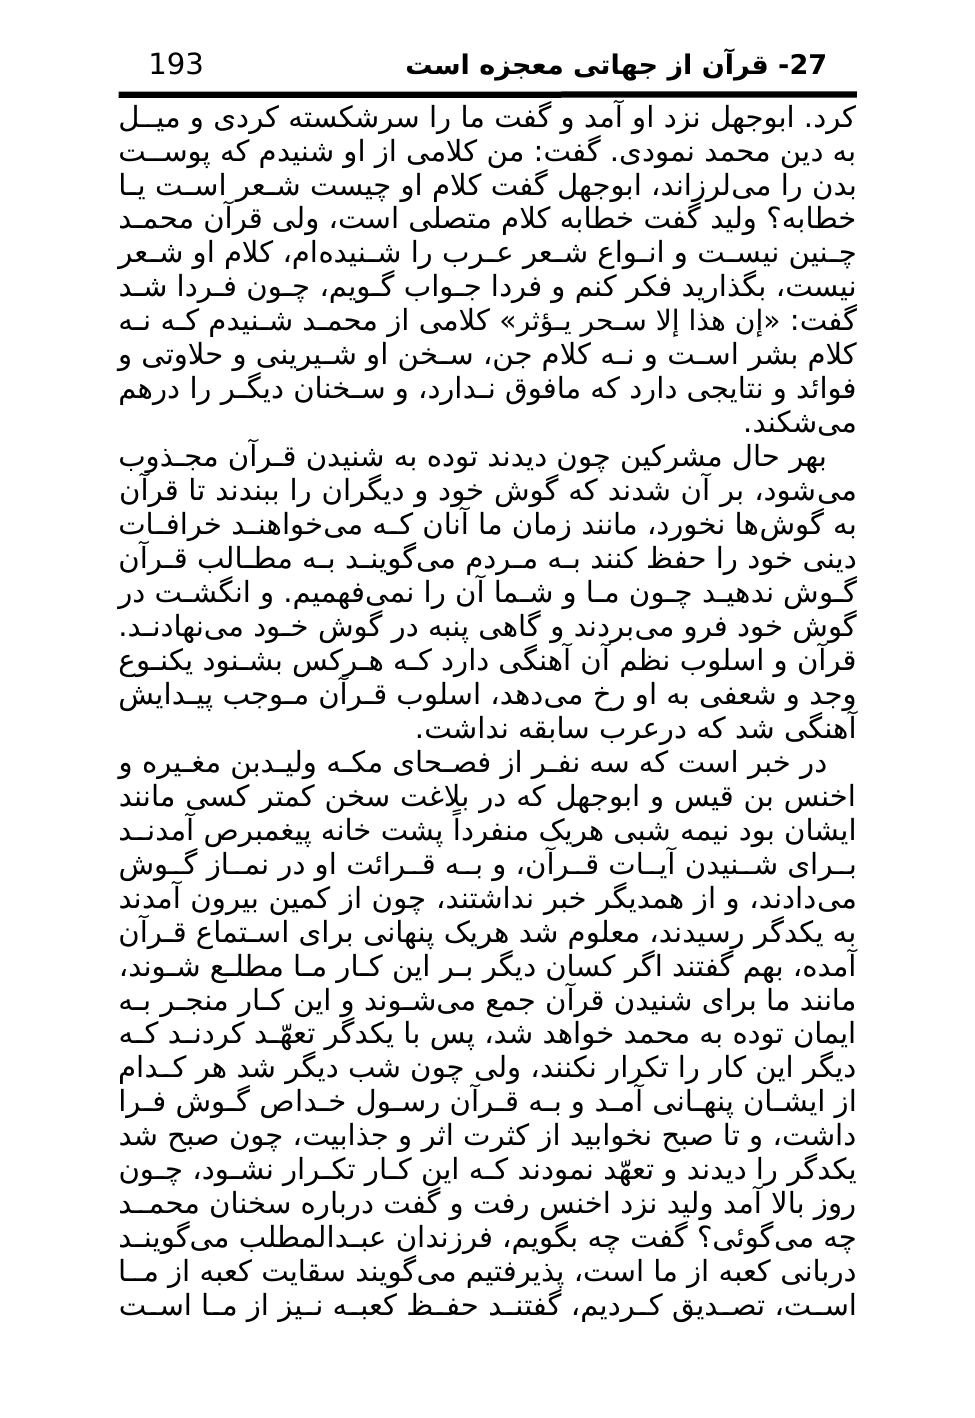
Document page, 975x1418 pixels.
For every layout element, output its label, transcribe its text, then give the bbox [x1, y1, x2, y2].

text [118, 100, 857, 439]
text بهر حال مشرکین چون دیدند توده به شنیدن قرآن مجذوب می‌شود، بر آن شدند که گوش خود و دیگران را ببندند تا قرآن به گوش‌ها نخورد، مانند زمان ما آنان که می‌خواهند خرافات دینی خود را حفظ کنند به مردم می‌گویند به مطالب قرآن گوش ندهید چون ما و شما آن را نمی‌فهمیم. و انگشت در گوش خود فرو می‌بردند و گاهی پنبه در گوش خود می‌نهادند. قرآن و اسلوب نظم آن آهنگی دارد که هرکس بشنود یکنوع وجد و شعفی به او رخ می‌دهد، اسلوب قرآن موجب پیدایش آهنگی شد که درعرب سابقه نداشت. [118, 439, 857, 745]
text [118, 745, 857, 1322]
